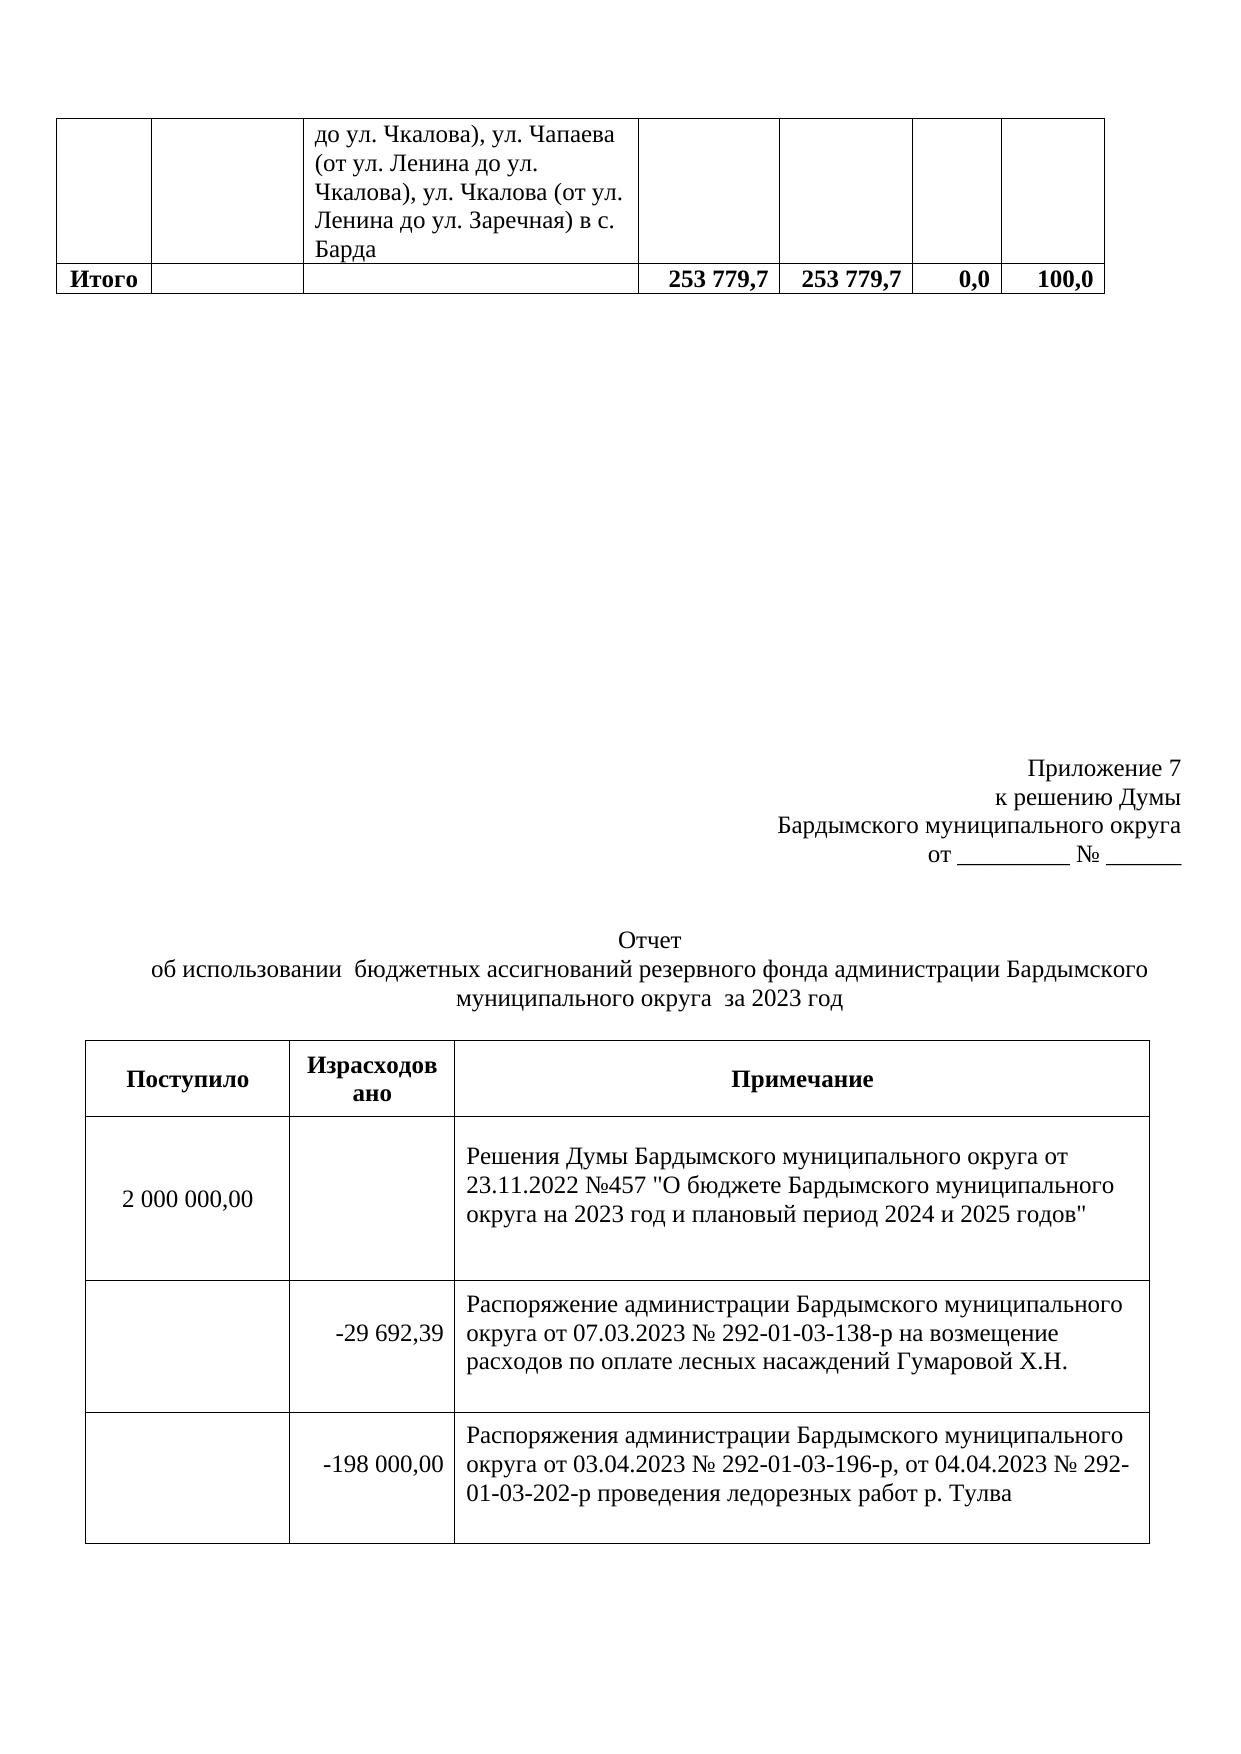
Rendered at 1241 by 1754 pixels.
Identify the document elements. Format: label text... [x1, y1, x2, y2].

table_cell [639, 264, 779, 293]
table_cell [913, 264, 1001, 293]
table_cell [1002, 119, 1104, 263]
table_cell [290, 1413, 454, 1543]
text Приложение 7 [118, 753, 1181, 782]
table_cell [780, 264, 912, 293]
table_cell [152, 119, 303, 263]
text Бардымского муниципального округа [118, 811, 1181, 839]
text Отчет [118, 926, 1181, 954]
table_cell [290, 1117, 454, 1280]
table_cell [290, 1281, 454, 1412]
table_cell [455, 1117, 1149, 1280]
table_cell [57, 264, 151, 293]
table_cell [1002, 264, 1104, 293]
text к решению Думы [118, 782, 1181, 811]
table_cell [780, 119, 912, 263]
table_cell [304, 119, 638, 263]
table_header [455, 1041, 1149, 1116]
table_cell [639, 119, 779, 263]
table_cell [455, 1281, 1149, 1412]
text об использовании бюджетных ассигнований резервного фонда администрации Бардымского муниципального округа за 2023 год [118, 954, 1181, 1012]
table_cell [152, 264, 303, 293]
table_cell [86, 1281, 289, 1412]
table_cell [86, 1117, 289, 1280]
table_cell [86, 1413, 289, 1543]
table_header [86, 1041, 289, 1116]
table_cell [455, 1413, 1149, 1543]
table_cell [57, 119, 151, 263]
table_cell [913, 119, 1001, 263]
text от _________ № ______ [118, 839, 1181, 868]
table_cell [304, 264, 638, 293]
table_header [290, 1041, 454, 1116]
